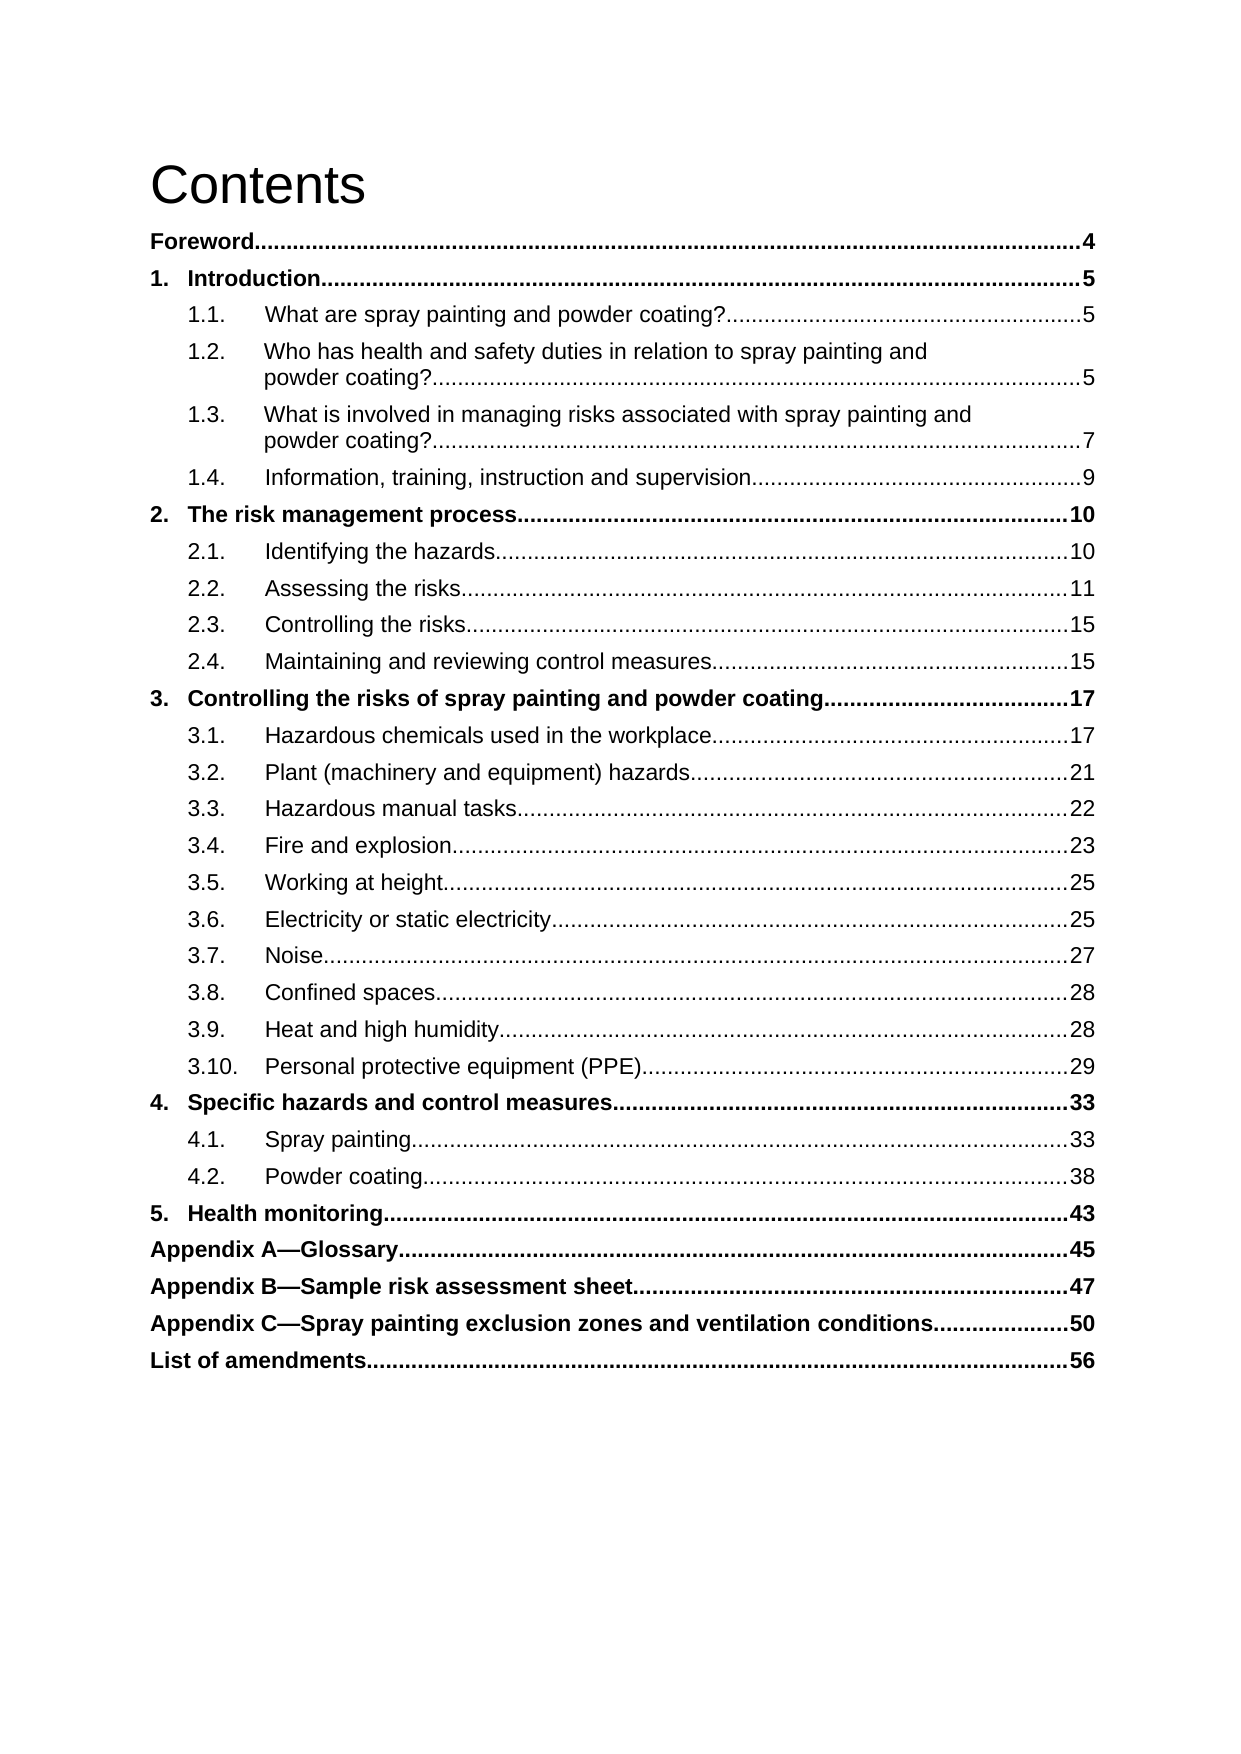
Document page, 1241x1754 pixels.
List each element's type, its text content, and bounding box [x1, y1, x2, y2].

text Appendix C—Spray painting exclusion zones and ventilation conditions 50 [150, 1310, 1090, 1336]
text Foreword 4 [150, 228, 1090, 254]
text 3. Controlling the risks of spray painting and powder coating 17 [150, 685, 1090, 711]
text 3.6. Electricity or static electricity 25 [150, 906, 1090, 932]
text 1.4. Information, training, instruction and supervision 9 [150, 464, 1090, 491]
text 1.2. Who has health and safety duties in relation to spray painting and powder coating? 5 [187, 338, 1090, 391]
text 3.10. Personal protective equipment (PPE) 29 [150, 1053, 1090, 1079]
text 3.7. Noise 27 [150, 942, 1090, 969]
text 3.2. Plant (machinery and equipment) hazards 21 [150, 758, 1090, 785]
text 2.4. Maintaining and reviewing control measures 15 [150, 648, 1090, 674]
text 1. Introduction 5 [150, 264, 1090, 291]
text 5. Health monitoring 43 [150, 1200, 1090, 1226]
text 3.5. Working at height 25 [150, 869, 1090, 895]
text 1.1. What are spray painting and powder coating? 5 [150, 301, 1090, 328]
text 4.2. Powder coating 38 [150, 1163, 1090, 1189]
text 2.3. Controlling the risks 15 [150, 611, 1090, 638]
text 3.9. Heat and high humidity 28 [150, 1016, 1090, 1042]
text 4. Specific hazards and control measures 33 [150, 1089, 1090, 1116]
text 2.2. Assessing the risks 11 [150, 574, 1090, 601]
text 3.1. Hazardous chemicals used in the workplace 17 [150, 722, 1090, 748]
text 4.1. Spray painting 33 [150, 1126, 1090, 1152]
text 3.8. Confined spaces 28 [150, 979, 1090, 1005]
text 3.4. Fire and explosion 23 [150, 832, 1090, 858]
text 1.3. What is involved in managing risks associated with spray painting and powder coating? 7 [187, 401, 1090, 454]
text Appendix A—Glossary 45 [150, 1236, 1090, 1263]
text Appendix B—Sample risk assessment sheet 47 [150, 1273, 1090, 1299]
text Contents [150, 153, 1090, 215]
text 2.1. Identifying the hazards 10 [150, 538, 1090, 564]
text 2. The risk management process 10 [150, 501, 1090, 527]
text List of amendments 56 [150, 1347, 1090, 1373]
text 3.3. Hazardous manual tasks 22 [150, 795, 1090, 822]
